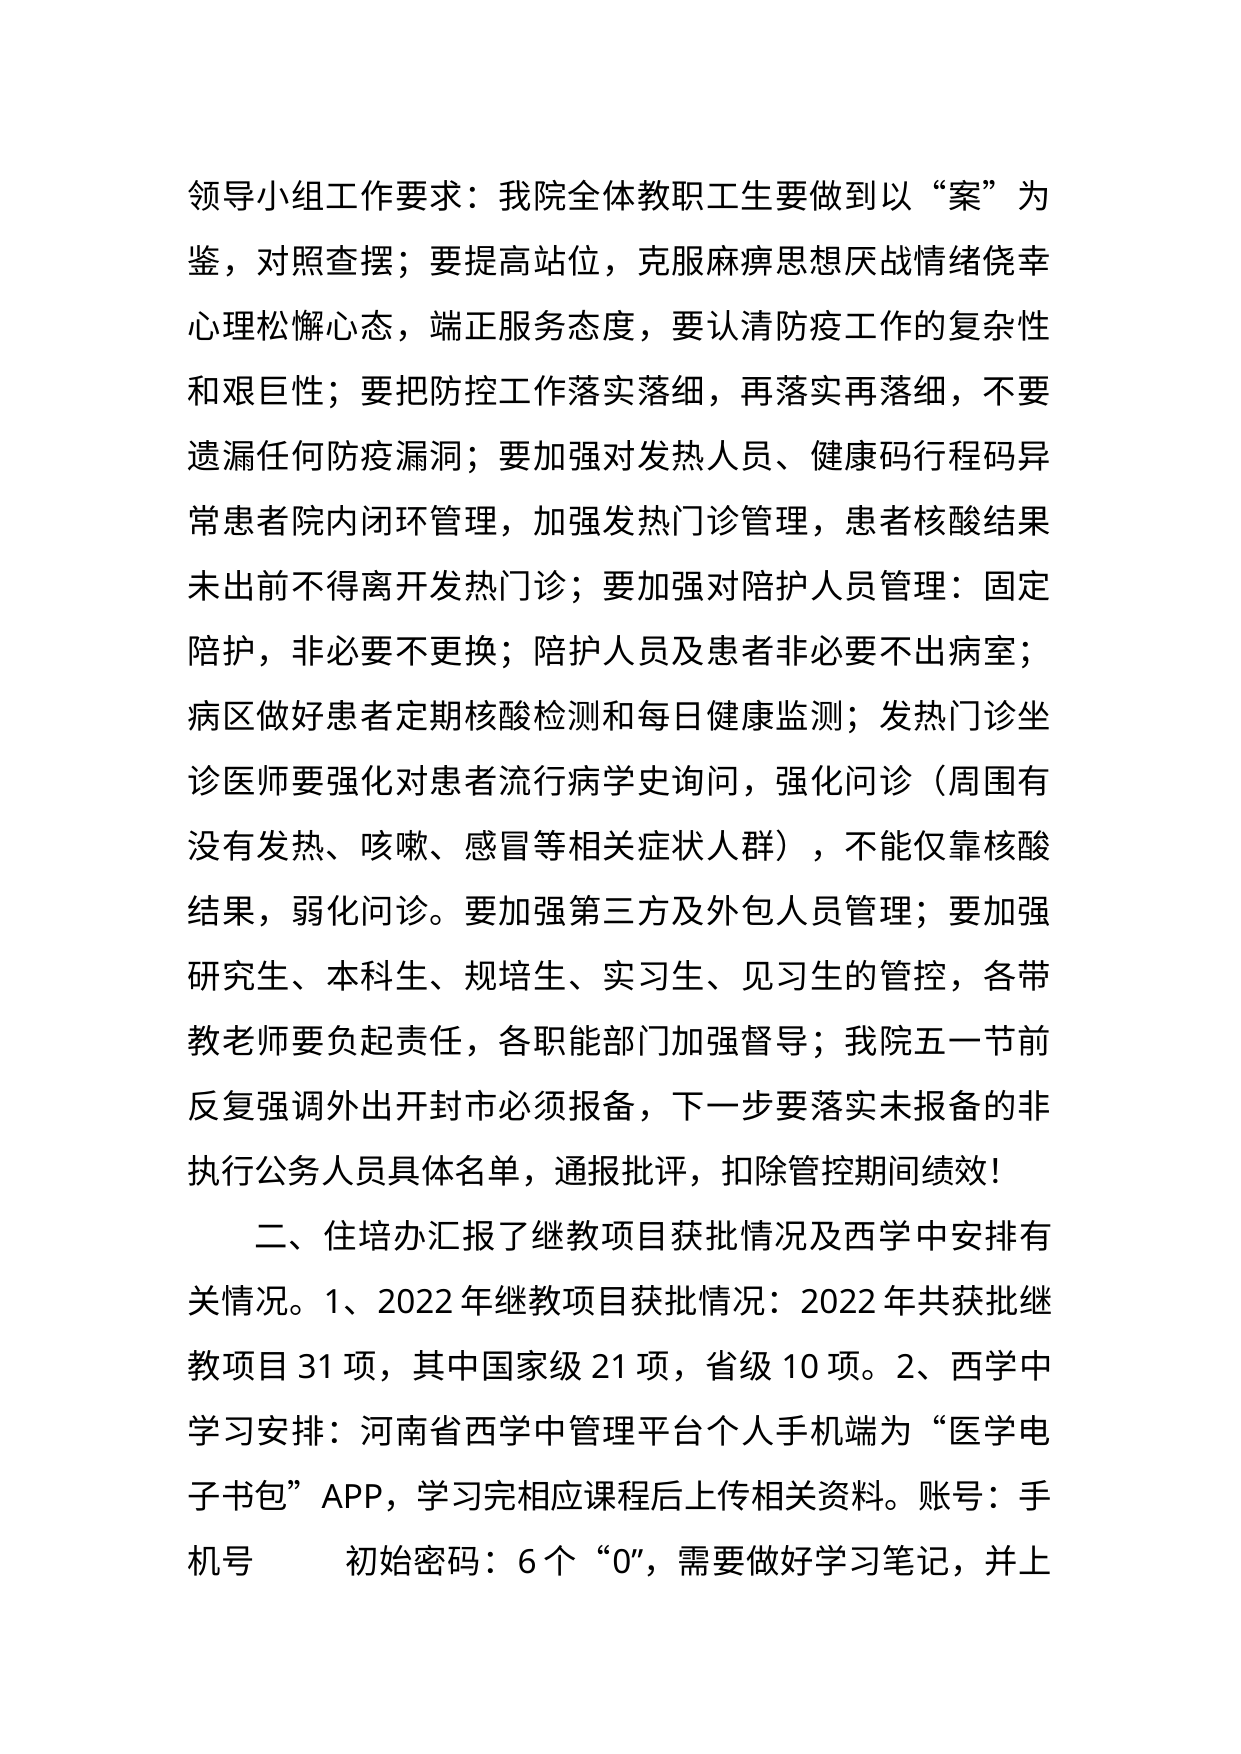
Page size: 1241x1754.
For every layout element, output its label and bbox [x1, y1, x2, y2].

list [187, 162, 1053, 1202]
list [187, 1202, 1053, 1592]
